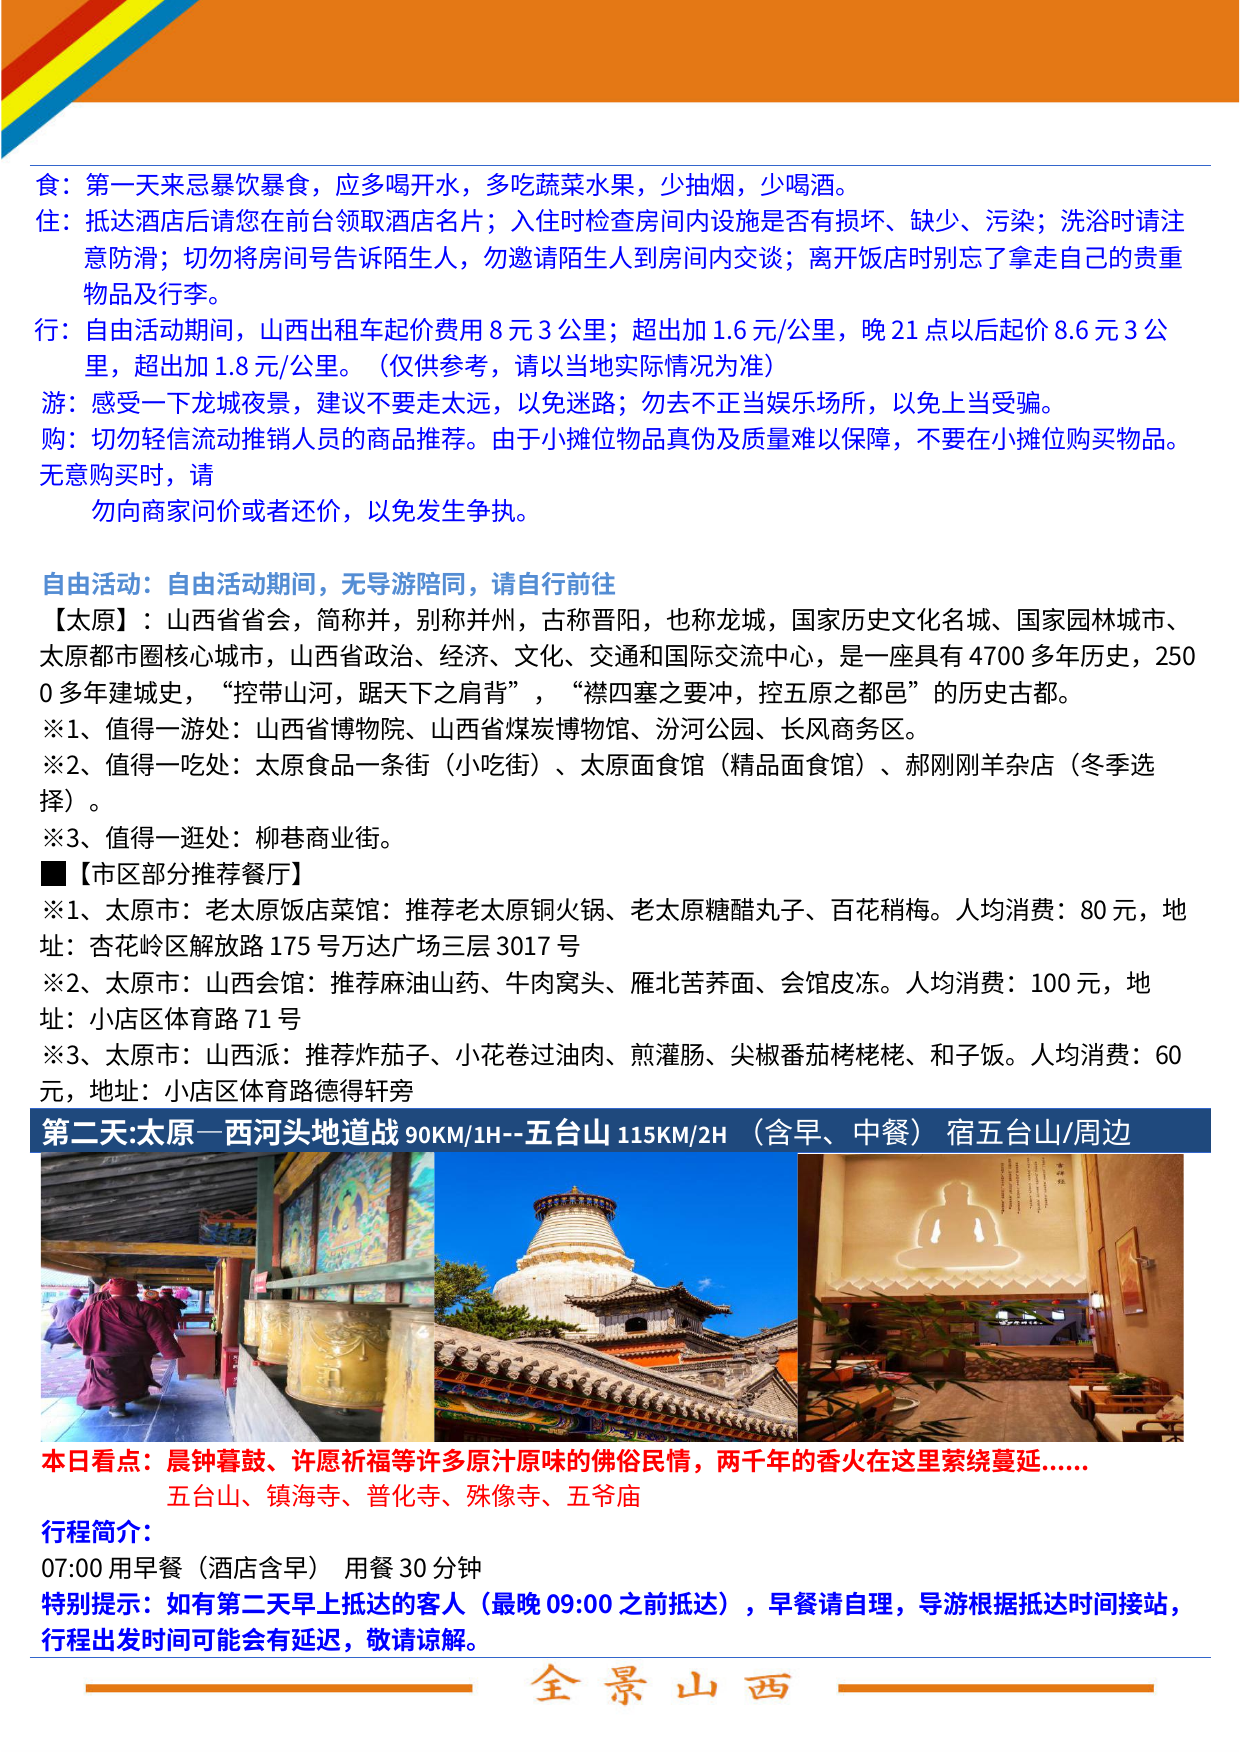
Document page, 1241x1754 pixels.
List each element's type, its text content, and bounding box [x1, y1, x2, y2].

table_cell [30, 1153, 1211, 1657]
picture [1, 0, 1240, 1752]
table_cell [30, 166, 1211, 1108]
picture [1, 0, 165, 131]
table_cell 第二天:太原—西河头地道战90KM/1H--五台山115KM/2H （含早、中餐） 宿五台山/周边 [30, 1109, 1211, 1152]
